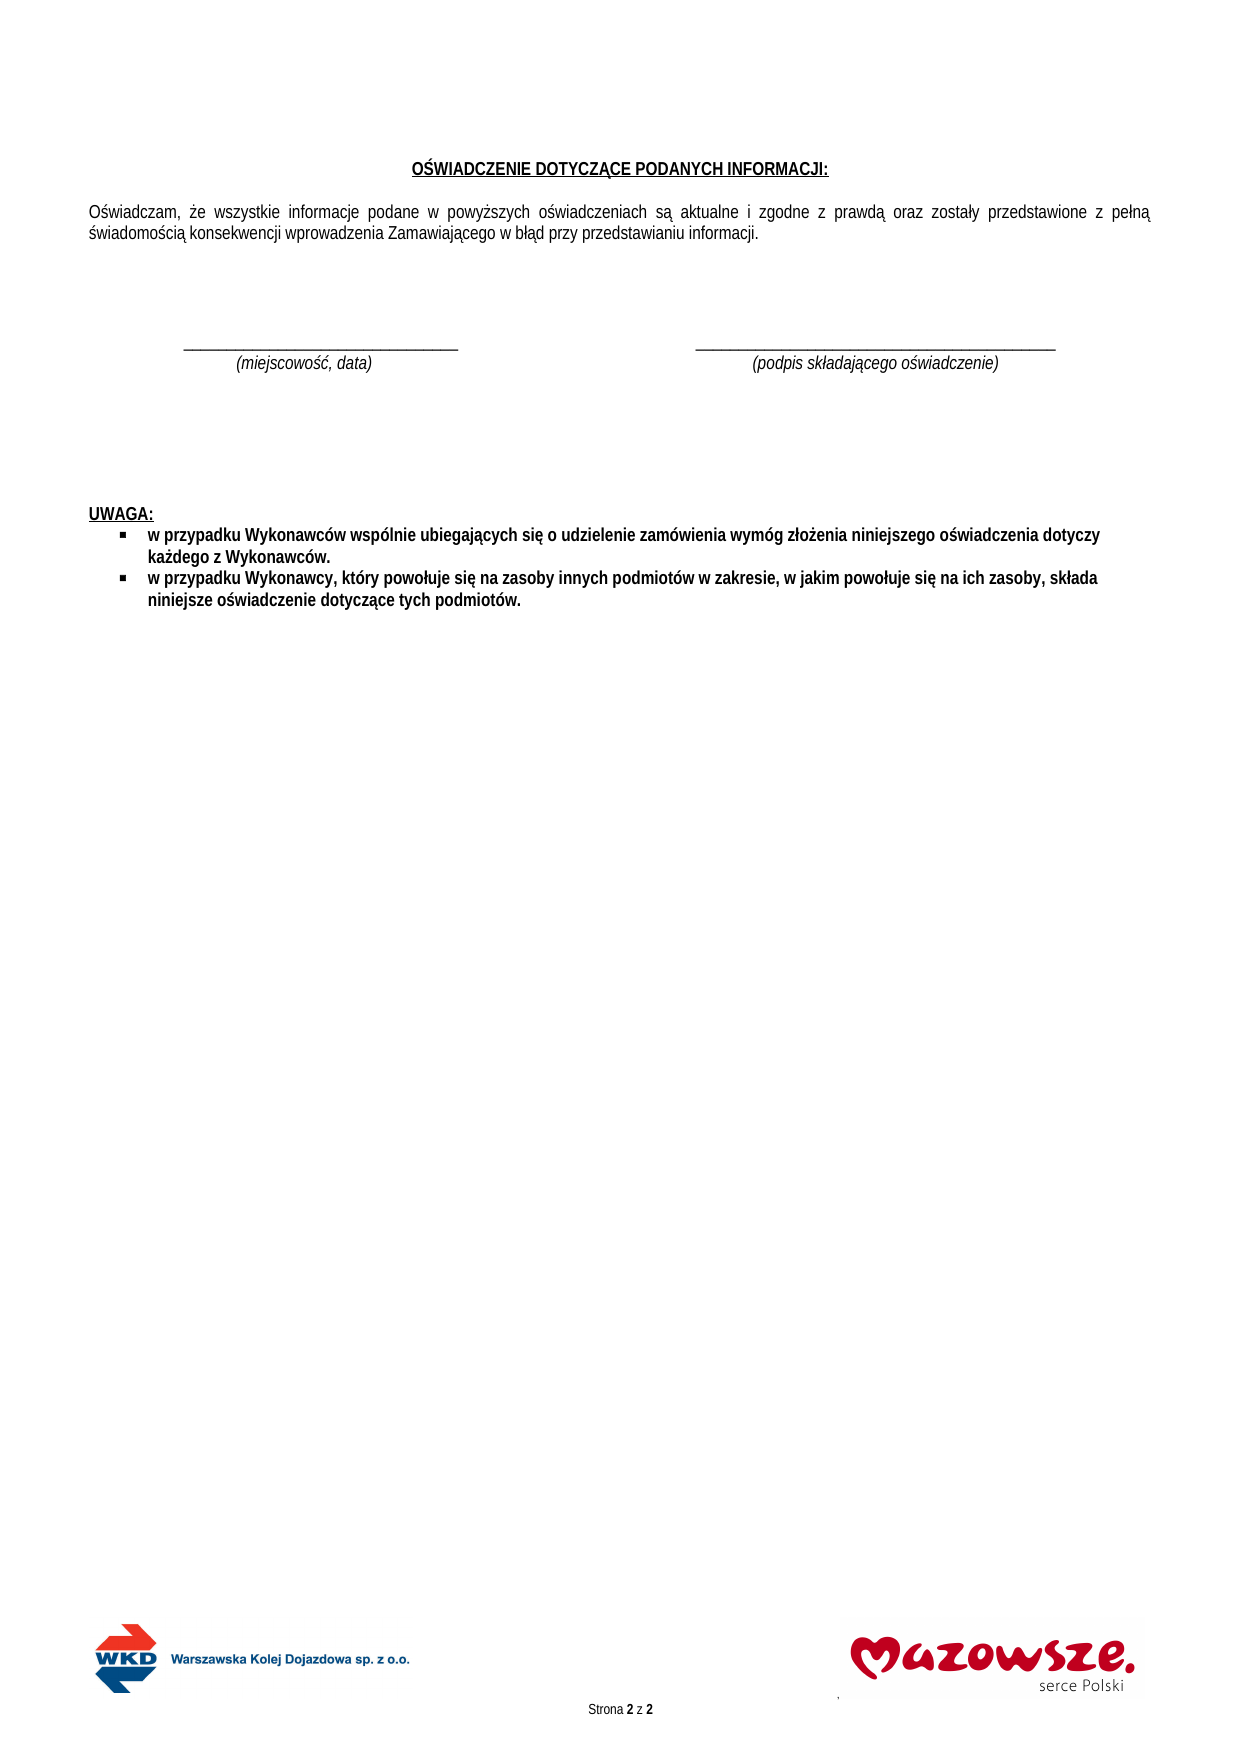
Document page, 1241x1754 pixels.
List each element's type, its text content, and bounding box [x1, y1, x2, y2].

text UWAGA: [89, 502, 1151, 524]
list w przypadku Wykonawcy, który powołuje się na zasoby innych podmiotów w zakresie, w jakim powołuje się na ich zasoby, składa niniejsze oświadczenie dotyczące tych podmiotów. [118, 567, 1151, 610]
list w przypadku Wykonawców wspólnie ubiegających się o udzielenie zamówienia wymóg złożenia niniejszego oświadczenia dotyczy każdego z Wykonawców. [118, 524, 1151, 567]
text (miejscowość, data) (podpis składającego oświadczenie) [162, 352, 1151, 373]
text OŚWIADCZENIE DOTYCZĄCE PODANYCH INFORMACJI: [89, 157, 1151, 179]
picture [839, 1617, 1145, 1699]
text Oświadczam, że wszystkie informacje podane w powyższych oświadczeniach są aktualne i zgodne z prawdą oraz zostały przedstawione z pełną świadomością konsekwencji wprowadzenia Zamawiającego w błąd przy przedstawianiu informacji. [89, 201, 1151, 244]
text ________________________________ __________________________________________ [162, 330, 1151, 352]
picture [88, 1617, 413, 1699]
